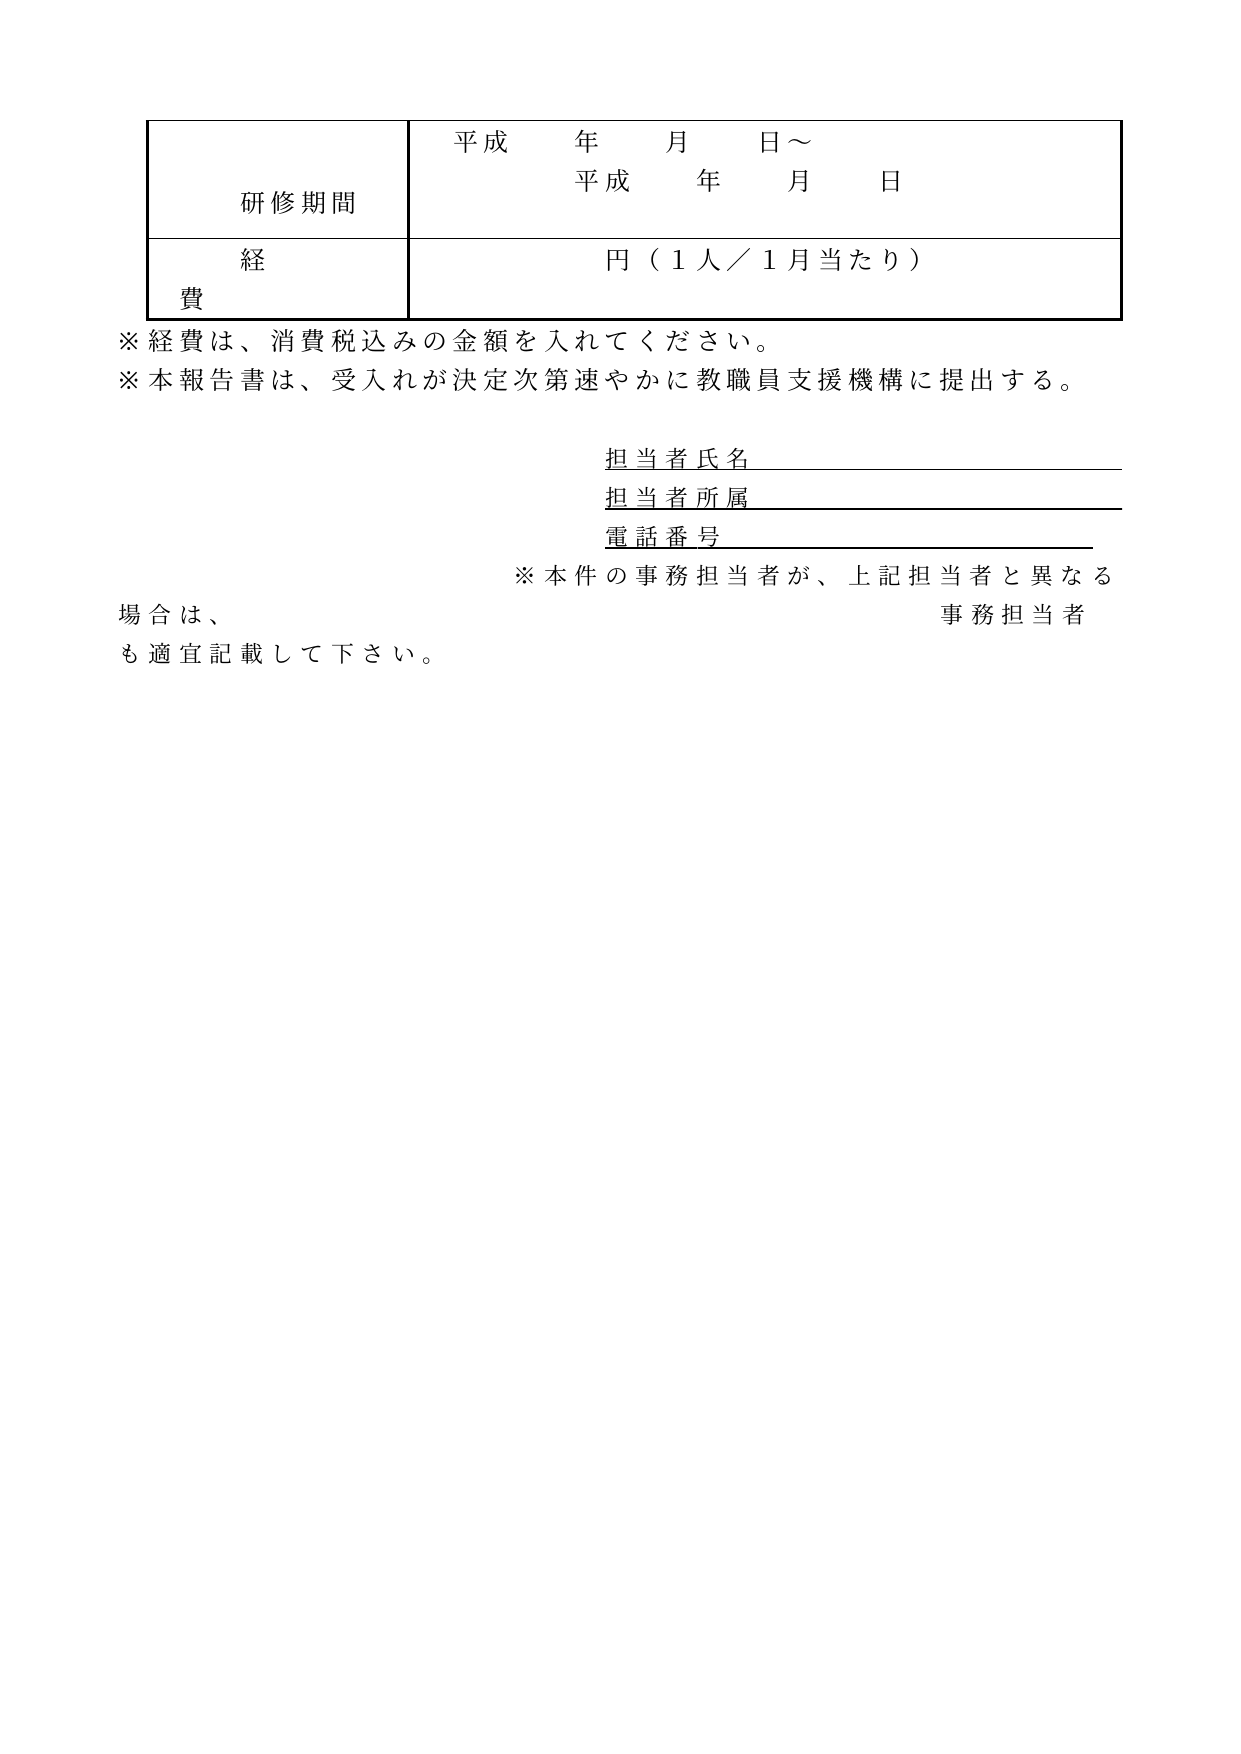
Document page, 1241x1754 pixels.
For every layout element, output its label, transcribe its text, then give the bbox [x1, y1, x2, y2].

text ※本件の事務担当者が、上記担当者と異なる場合は、 事務担当者も適宜記載して下さい。 [118, 555, 1122, 672]
text ※本報告書は、受入れが決定次第速やかに教職員支援機構に提出する。 [118, 359, 1122, 399]
table_cell 研修期間 [149, 121, 407, 238]
text 担当者氏名 [604, 438, 1122, 477]
table_cell 平成 年 月 日～ 平成 年 月 日 [410, 121, 1120, 238]
table_cell 円（１人／１月当たり） [410, 239, 1120, 317]
table_cell 経 費 [149, 239, 407, 317]
text 電話番号 [604, 516, 1122, 555]
text 担当者所属 [604, 477, 1122, 516]
text ※経費は、消費税込みの金額を入れてください。 [118, 321, 1122, 359]
